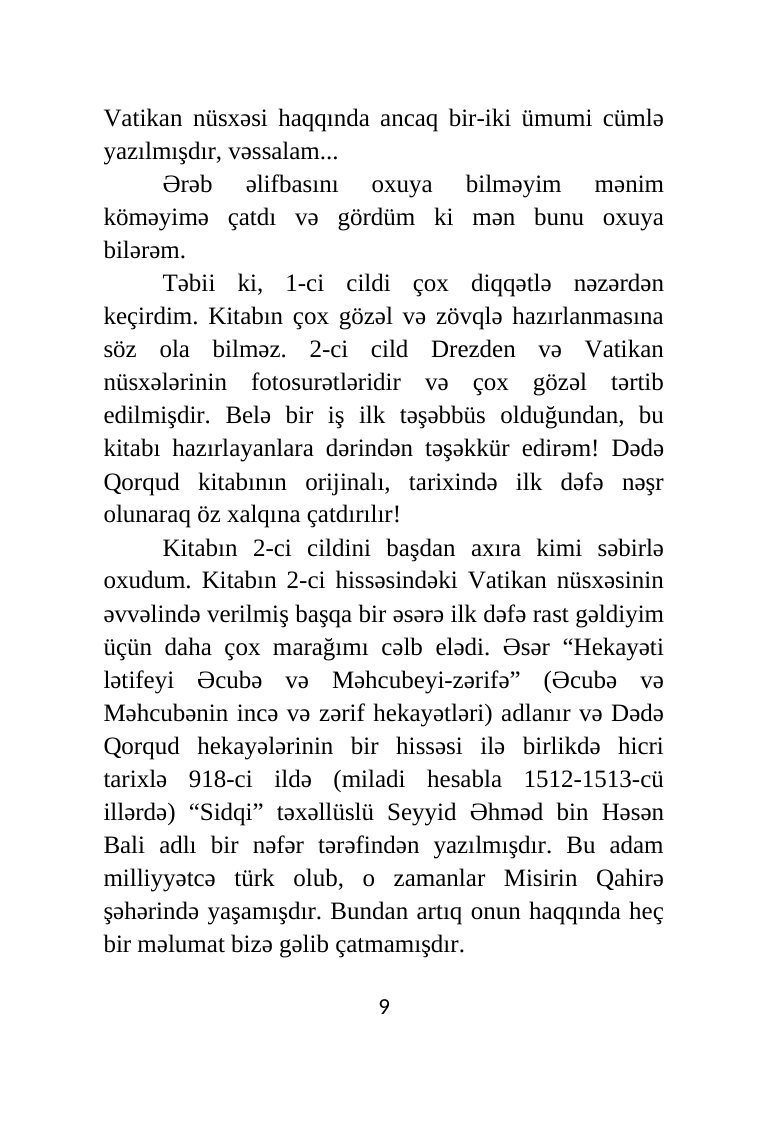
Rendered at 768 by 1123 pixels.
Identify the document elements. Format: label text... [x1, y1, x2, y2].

text Ərəb əlifbasını oxuya bilməyim mənim köməyimə çatdı və gördüm ki mən bunu oxuya bilərəm. [103, 169, 664, 264]
text Təbii ki, 1-ci cildi çox diqqətlə nəzərdən keçirdim. Kitabın çox gözəl və zövqlə hazırlanmasına söz ola bilməz. 2-ci cild Drezden və Vatikan nüsxələrinin fotosurətləridir və çox gözəl tərtib edilmişdir. Belə bir iş ilk təşəbbüs olduğundan, bu kitabı hazırlayanlara dərindən təşəkkür edirəm! Dədə Qorqud kitabının orijinalı, tarixində ilk dəfə nəşr olunaraq öz xalqına çatdırılır! [103, 268, 664, 528]
text Kitabın 2-ci cildini başdan axıra kimi səbirlə oxudum. Kitabın 2-ci hissəsindəki Vatikan nüsxəsinin əvvəlində verilmiş başqa bir əsərə ilk dəfə rast gəldiyim üçün daha çox marağımı cəlb elədi. Əsər “Hekayəti lətifeyi Əcubə və Məhcubeyi-zərifə” (Əcubə və Məhcubənin incə və zərif hekayətləri) adlanır və Dədə Qorqud hekayələrinin bir hissəsi ilə birlikdə hicri tarixlə 918-ci ildə (miladi hesabla 1512-1513-cü illərdə) “Sidqi” təxəllüslü Seyyid Əhməd bin Həsən Bali adlı bir nəfər tərəfindən yazılmışdır. Bu adam milliyyətcə türk olub, o zamanlar Misirin Qahirə şəhərində yaşamışdır. Bundan artıq onun haqqında heç bir məlumat bizə gəlib çatmamışdır. [103, 533, 664, 958]
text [103, 103, 664, 165]
